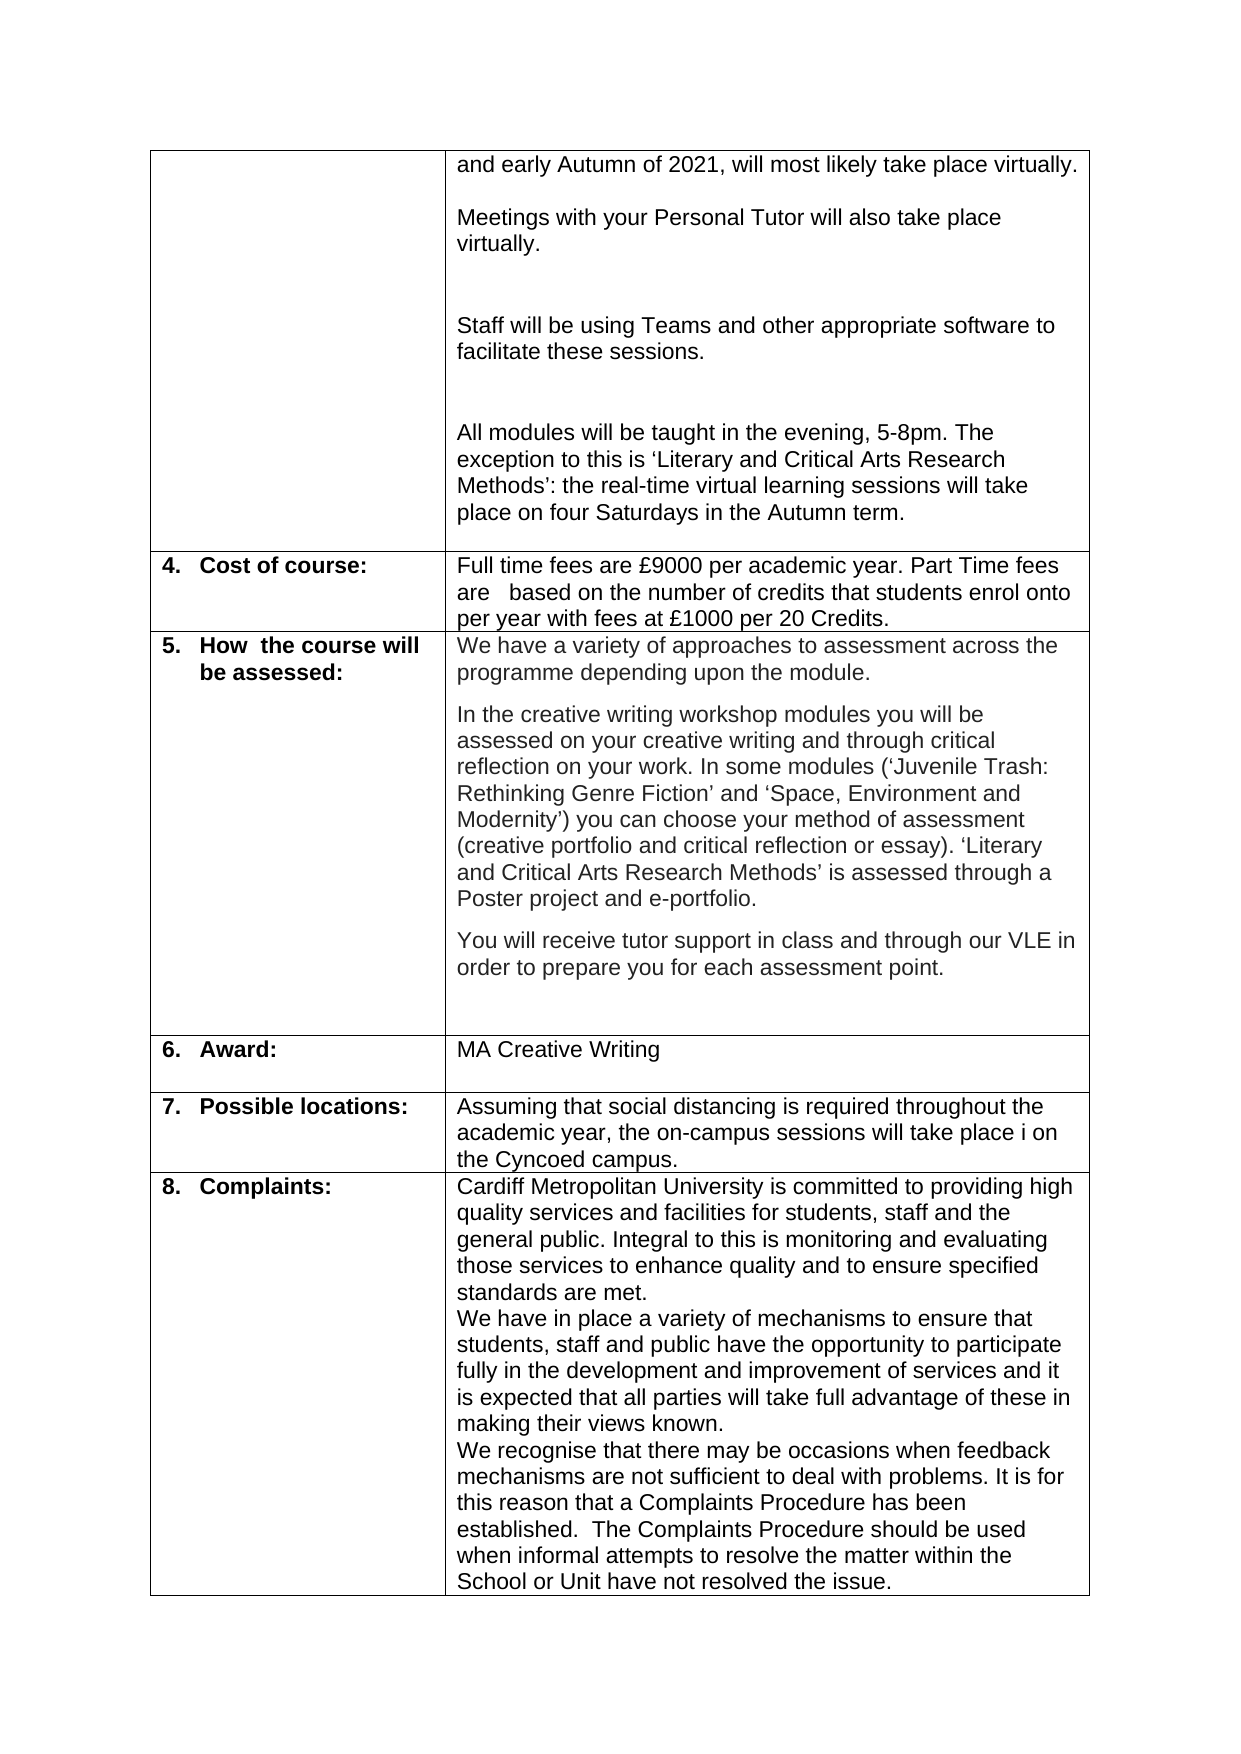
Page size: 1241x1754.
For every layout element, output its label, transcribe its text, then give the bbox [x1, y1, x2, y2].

table_cell Full time fees are £9000 per academic year. Part Time fees are based on the number of credits that students enrol onto per year with fees at £1000 per 20 Credits. [446, 552, 1089, 631]
table_cell How the course will be assessed: [151, 632, 445, 1035]
table_cell Cost of course: [151, 552, 445, 631]
table_cell We have a variety of approaches to assessment across the programme depending upon the module. In the creative writing workshop modules you will be assessed on your creative writing and through critical reflection on your work. In some modules (‘Juvenile Trash: Rethinking Genre Fiction’ and ‘Space, Environment and Modernity’) you can choose your method of assessment (creative portfolio and critical reflection or essay). ‘Literary and Critical Arts Research Methods’ is assessed through a Poster project and e-portfolio. You will receive tutor support in class and through our VLE in order to prepare you for each assessment point. [446, 632, 1089, 1035]
table_cell MA Creative Writing [446, 1036, 1089, 1092]
table_cell Possible locations: [151, 1093, 445, 1172]
table_cell Award: [151, 1036, 445, 1092]
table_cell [151, 151, 445, 551]
table_cell Complaints: [151, 1173, 445, 1595]
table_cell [446, 1173, 1089, 1595]
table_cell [446, 151, 1089, 551]
table_cell Assuming that social distancing is required throughout the academic year, the on-campus sessions will take place i on the Cyncoed campus. [446, 1093, 1089, 1172]
